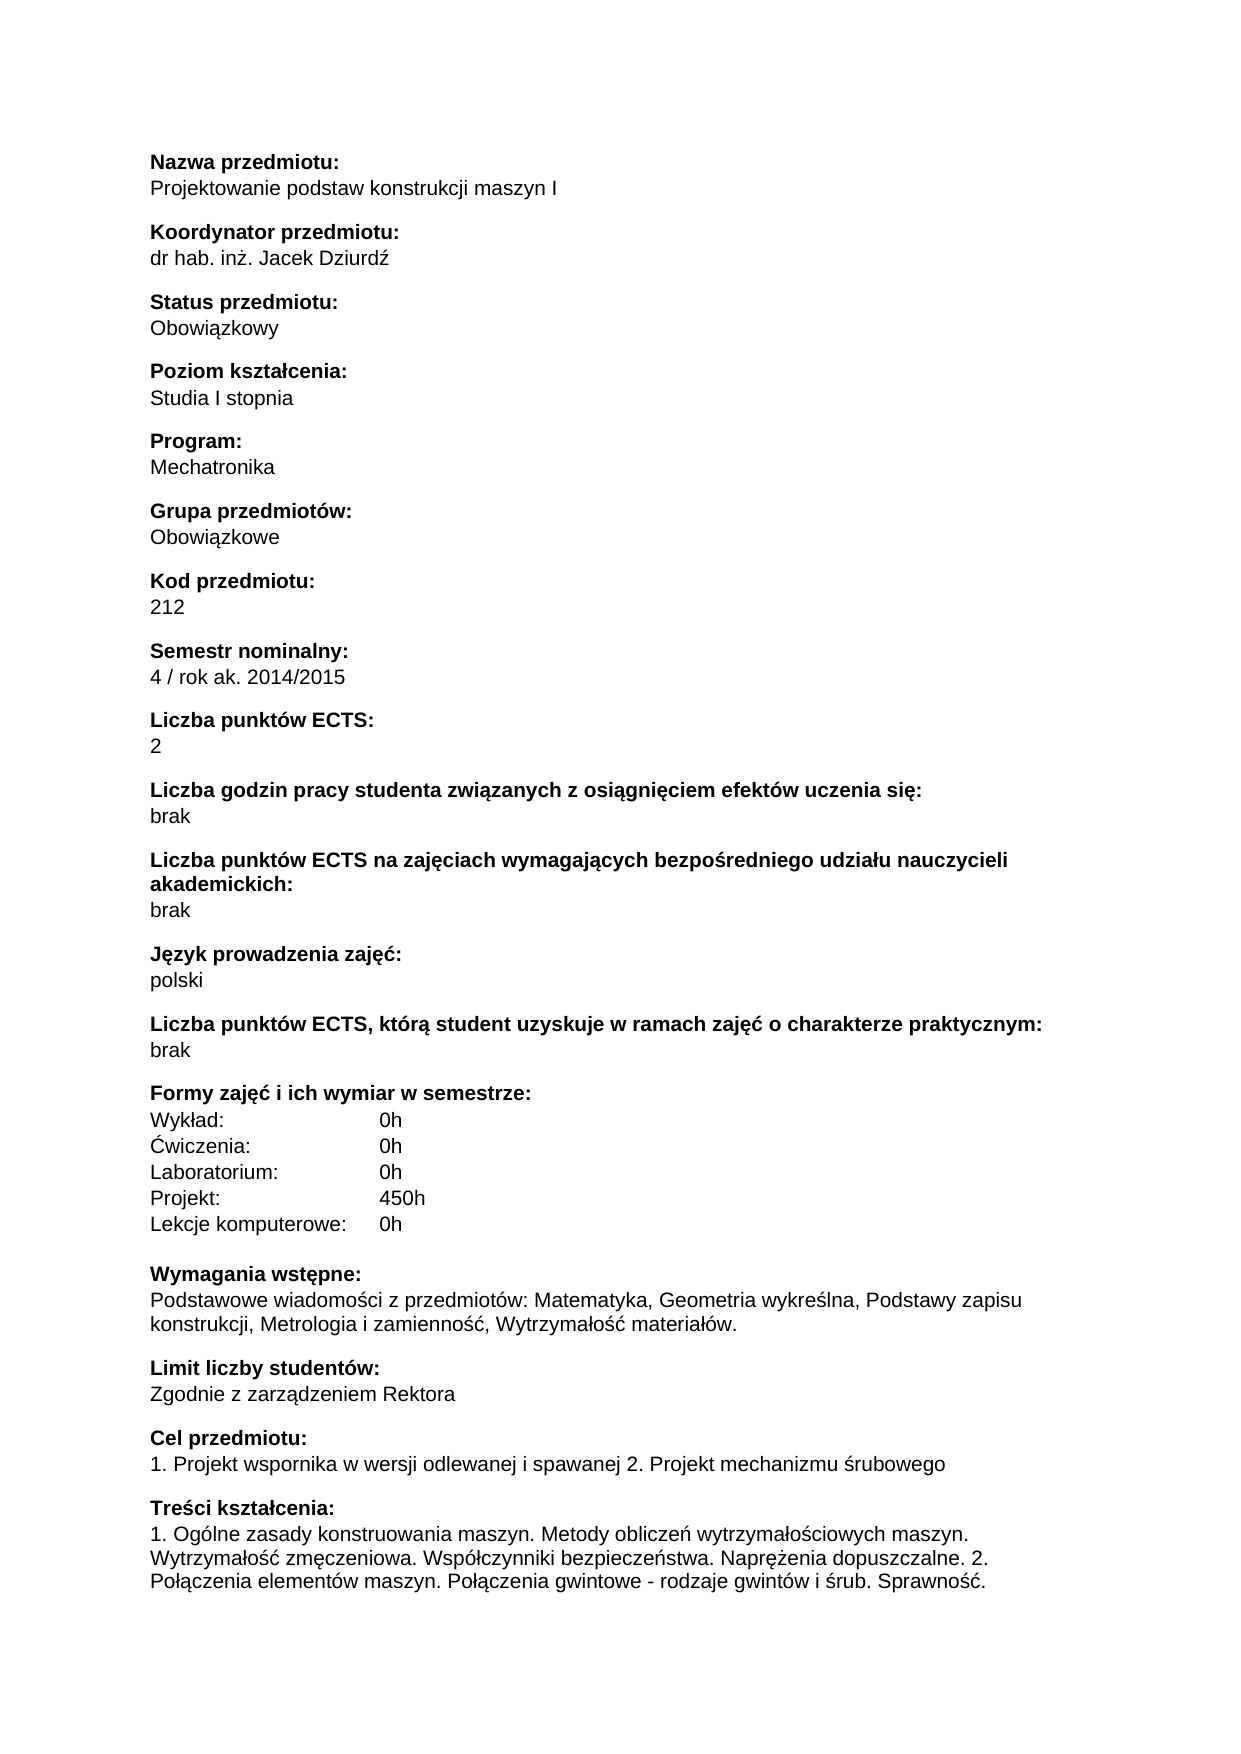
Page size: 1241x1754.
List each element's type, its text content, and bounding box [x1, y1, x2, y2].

table_cell Laboratorium: [140, 1160, 367, 1184]
text Mechatronika [150, 455, 1090, 479]
text brak [150, 898, 1090, 922]
table_cell 0h [369, 1210, 597, 1236]
table_header Wykład: [140, 1108, 367, 1132]
text Grupa przedmiotów: [150, 499, 1090, 523]
text Obowiązkowy [150, 316, 1090, 339]
text Poziom kształcenia: [150, 359, 1090, 383]
text Wymagania wstępne: [150, 1262, 1090, 1286]
text 4 / rok ak. 2014/2015 [150, 664, 1090, 688]
text Liczba godzin pracy studenta związanych z osiągnięciem efektów uczenia się: [150, 778, 1090, 802]
text Formy zajęć i ich wymiar w semestrze: [150, 1081, 1090, 1105]
text polski [150, 968, 1090, 992]
table_cell 450h [369, 1184, 597, 1210]
text Liczba punktów ECTS: [150, 708, 1090, 732]
text brak [150, 804, 1090, 828]
text 2 [150, 734, 1090, 758]
text Treści kształcenia: [150, 1495, 1090, 1519]
text brak [150, 1037, 1090, 1061]
text Limit liczby studentów: [150, 1356, 1090, 1380]
text Studia I stopnia [150, 385, 1090, 409]
table_cell Ćwiczenia: [140, 1134, 367, 1158]
text Liczba punktów ECTS, którą student uzyskuje w ramach zajęć o charakterze praktycznym: [150, 1011, 1090, 1035]
text Język prowadzenia zajęć: [150, 942, 1090, 966]
text Obowiązkowe [150, 525, 1090, 549]
text Status przedmiotu: [150, 289, 1090, 313]
text Zgodnie z zarządzeniem Rektora [150, 1382, 1090, 1406]
text Kod przedmiotu: [150, 569, 1090, 593]
text Projektowanie podstaw konstrukcji maszyn I [150, 176, 1090, 200]
text Nazwa przedmiotu: [150, 150, 1090, 174]
table_cell Lekcje komputerowe: [140, 1212, 367, 1236]
table_cell Projekt: [140, 1186, 367, 1210]
text Cel przedmiotu: [150, 1426, 1090, 1449]
text Podstawowe wiadomości z przedmiotów: Matematyka, Geometria wykreślna, Podstawy zapisu konstrukcji, Metrologia i zamienność, Wytrzymałość materiałów. [150, 1288, 1090, 1336]
text Semestr nominalny: [150, 638, 1090, 662]
text Program: [150, 429, 1090, 453]
text dr hab. inż. Jacek Dziurdź [150, 246, 1090, 270]
table_cell 0h [369, 1132, 597, 1158]
text 212 [150, 595, 1090, 619]
table_cell 0h [369, 1158, 597, 1184]
text Liczba punktów ECTS na zajęciach wymagających bezpośredniego udziału nauczycieli akademickich: [150, 848, 1090, 896]
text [150, 1521, 1090, 1593]
text 1. Projekt wspornika w wersji odlewanej i spawanej 2. Projekt mechanizmu śrubowego [150, 1452, 1090, 1476]
table_header 0h [369, 1108, 597, 1132]
text Koordynator przedmiotu: [150, 220, 1090, 244]
